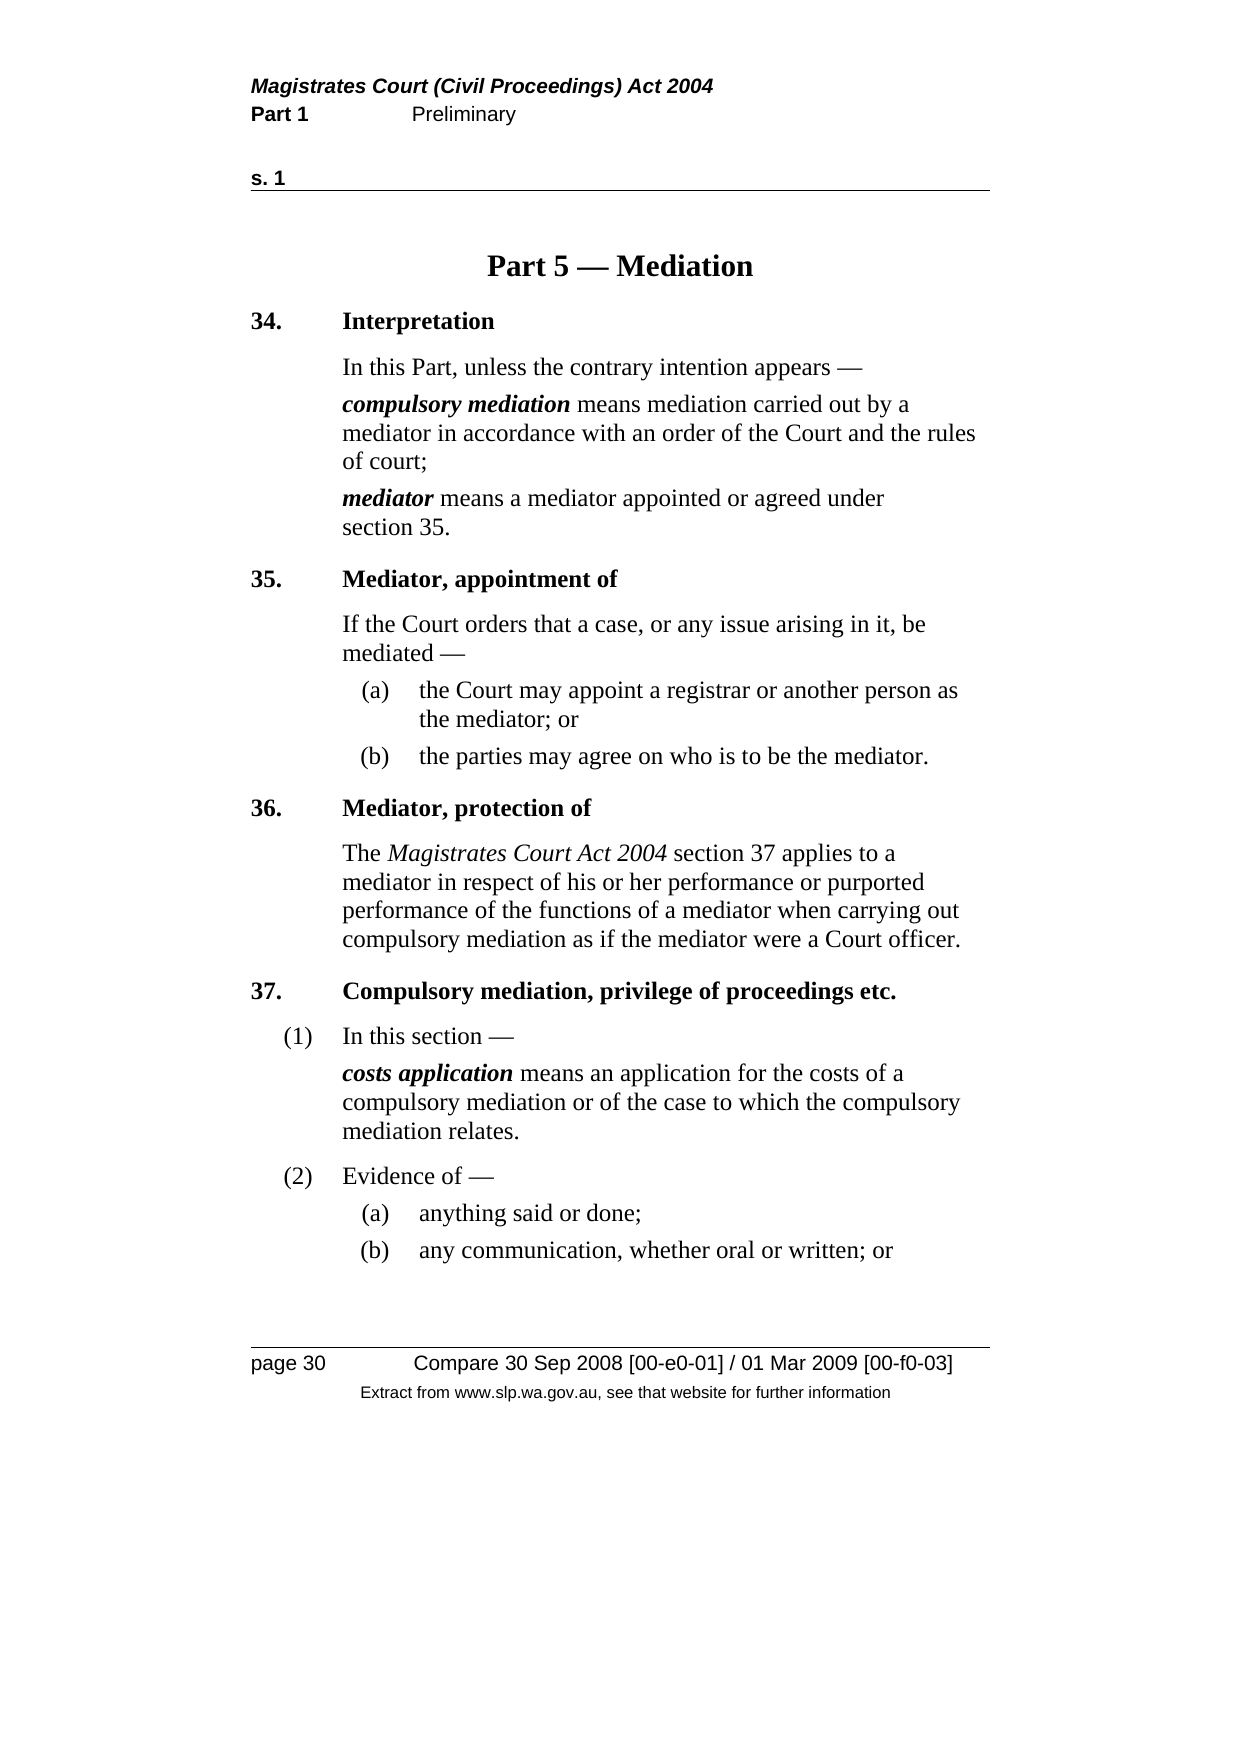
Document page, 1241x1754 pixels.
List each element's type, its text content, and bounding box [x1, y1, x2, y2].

text costs application means an application for the costs of a compulsory mediation or of the case to which the compulsory mediation relates. [251, 1058, 990, 1145]
subtitle 36. Mediator, protection of [251, 793, 990, 821]
subtitle 37. Compulsory mediation, privilege of proceedings etc. [251, 976, 990, 1005]
text (1) In this section — [251, 1021, 990, 1050]
text compulsory mediation means mediation carried out by a mediator in accordance with an order of the Court and the rules of court; [251, 389, 990, 475]
text (b) any communication, whether oral or written; or [251, 1236, 990, 1264]
text (b) the parties may agree on who is to be the mediator. [251, 741, 990, 770]
subtitle Part 5 — Mediation [251, 247, 990, 283]
text mediator means a mediator appointed or agreed under section 35. [251, 483, 990, 541]
text The Magistrates Court Act 2004 section 37 applies to a mediator in respect of his or her performance or purported performance of the functions of a mediator when carrying out compulsory mediation as if the mediator were a Court officer. [251, 838, 990, 953]
subtitle 34. Interpretation [251, 306, 990, 335]
text (a) the Court may appoint a registrar or another person as the mediator; or [251, 675, 990, 733]
text (2) Evidence of — [251, 1161, 990, 1190]
subtitle 35. Mediator, appointment of [251, 564, 990, 593]
text If the Court orders that a case, or any issue arising in it, be mediated — [251, 609, 990, 667]
text In this Part, unless the contrary intention appears — [251, 352, 990, 381]
text (a) anything said or done; [251, 1198, 990, 1227]
